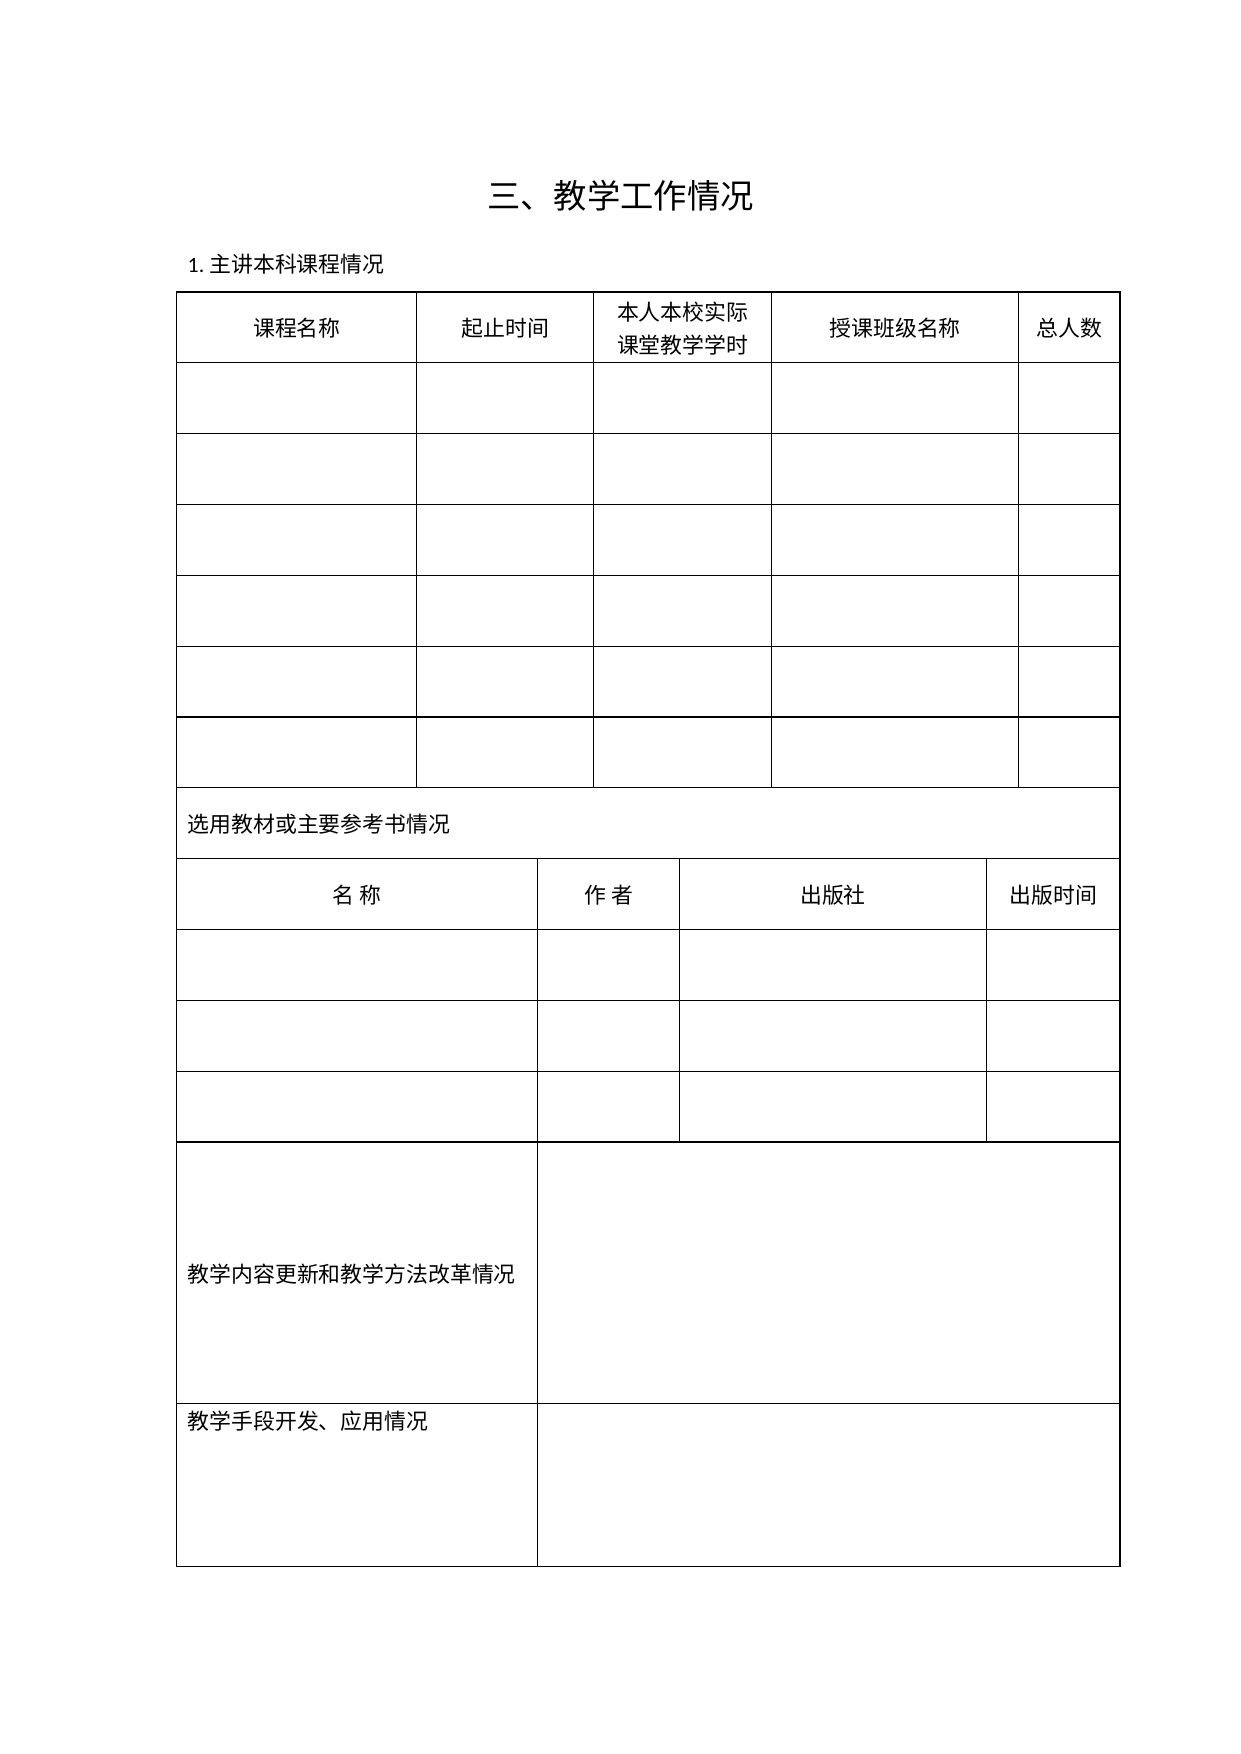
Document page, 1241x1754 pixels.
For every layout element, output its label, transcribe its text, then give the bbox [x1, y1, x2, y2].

table_cell [417, 363, 593, 433]
table_cell [417, 718, 593, 787]
table_cell [177, 434, 416, 504]
table_cell [538, 1143, 1119, 1402]
table_cell [177, 505, 416, 575]
table_header 课程名称 [177, 293, 416, 362]
table_cell [772, 363, 1018, 433]
table_cell [772, 505, 1018, 575]
table_cell 出版社 [680, 859, 986, 929]
table_cell [177, 363, 416, 433]
table_cell [177, 718, 416, 787]
table_cell [177, 647, 416, 716]
table_cell [1019, 434, 1119, 504]
table_cell [594, 718, 771, 787]
table_cell [987, 1001, 1119, 1071]
table_cell [1019, 647, 1119, 716]
table_cell [772, 647, 1018, 716]
text 1. 主讲本科课程情况 [187, 246, 1053, 279]
table_cell [177, 1072, 537, 1141]
table_cell [680, 930, 986, 1000]
table_cell 选用教材或主要参考书情况 [177, 788, 1119, 858]
table_cell [1019, 718, 1119, 787]
text 三、教学工作情况 [187, 162, 1053, 227]
table_cell [417, 576, 593, 646]
table_cell [594, 363, 771, 433]
table_header 本人本校实际 课堂教学学时 [594, 293, 771, 362]
table_header 起止时间 [417, 293, 593, 362]
table_cell [987, 1072, 1119, 1141]
table_cell [594, 434, 771, 504]
table_cell [594, 647, 771, 716]
table_cell [680, 1001, 986, 1071]
table_cell [538, 1072, 679, 1141]
table_cell [417, 505, 593, 575]
table_cell [538, 930, 679, 1000]
table_cell [1019, 576, 1119, 646]
table_header 授课班级名称 [772, 293, 1018, 362]
table_cell [594, 576, 771, 646]
table_cell [417, 434, 593, 504]
table_cell [594, 505, 771, 575]
table_cell 名 称 [177, 859, 537, 929]
table_cell [177, 930, 537, 1000]
table_cell 作 者 [538, 859, 679, 929]
table_cell [177, 576, 416, 646]
table_cell [417, 647, 593, 716]
table_cell [772, 718, 1018, 787]
table_cell 教学内容更新和教学方法改革情况 [177, 1143, 537, 1402]
table_cell [772, 434, 1018, 504]
table_cell [1019, 505, 1119, 575]
table_cell [987, 930, 1119, 1000]
table_cell [772, 576, 1018, 646]
table_cell [1019, 363, 1119, 433]
table_header 总人数 [1019, 293, 1119, 362]
table_cell [538, 1404, 1119, 1566]
table_cell [177, 1001, 537, 1071]
table_cell 教学手段开发、应用情况 [177, 1404, 537, 1566]
table_cell [680, 1072, 986, 1141]
table_cell [538, 1001, 679, 1071]
table_cell 出版时间 [987, 859, 1119, 929]
